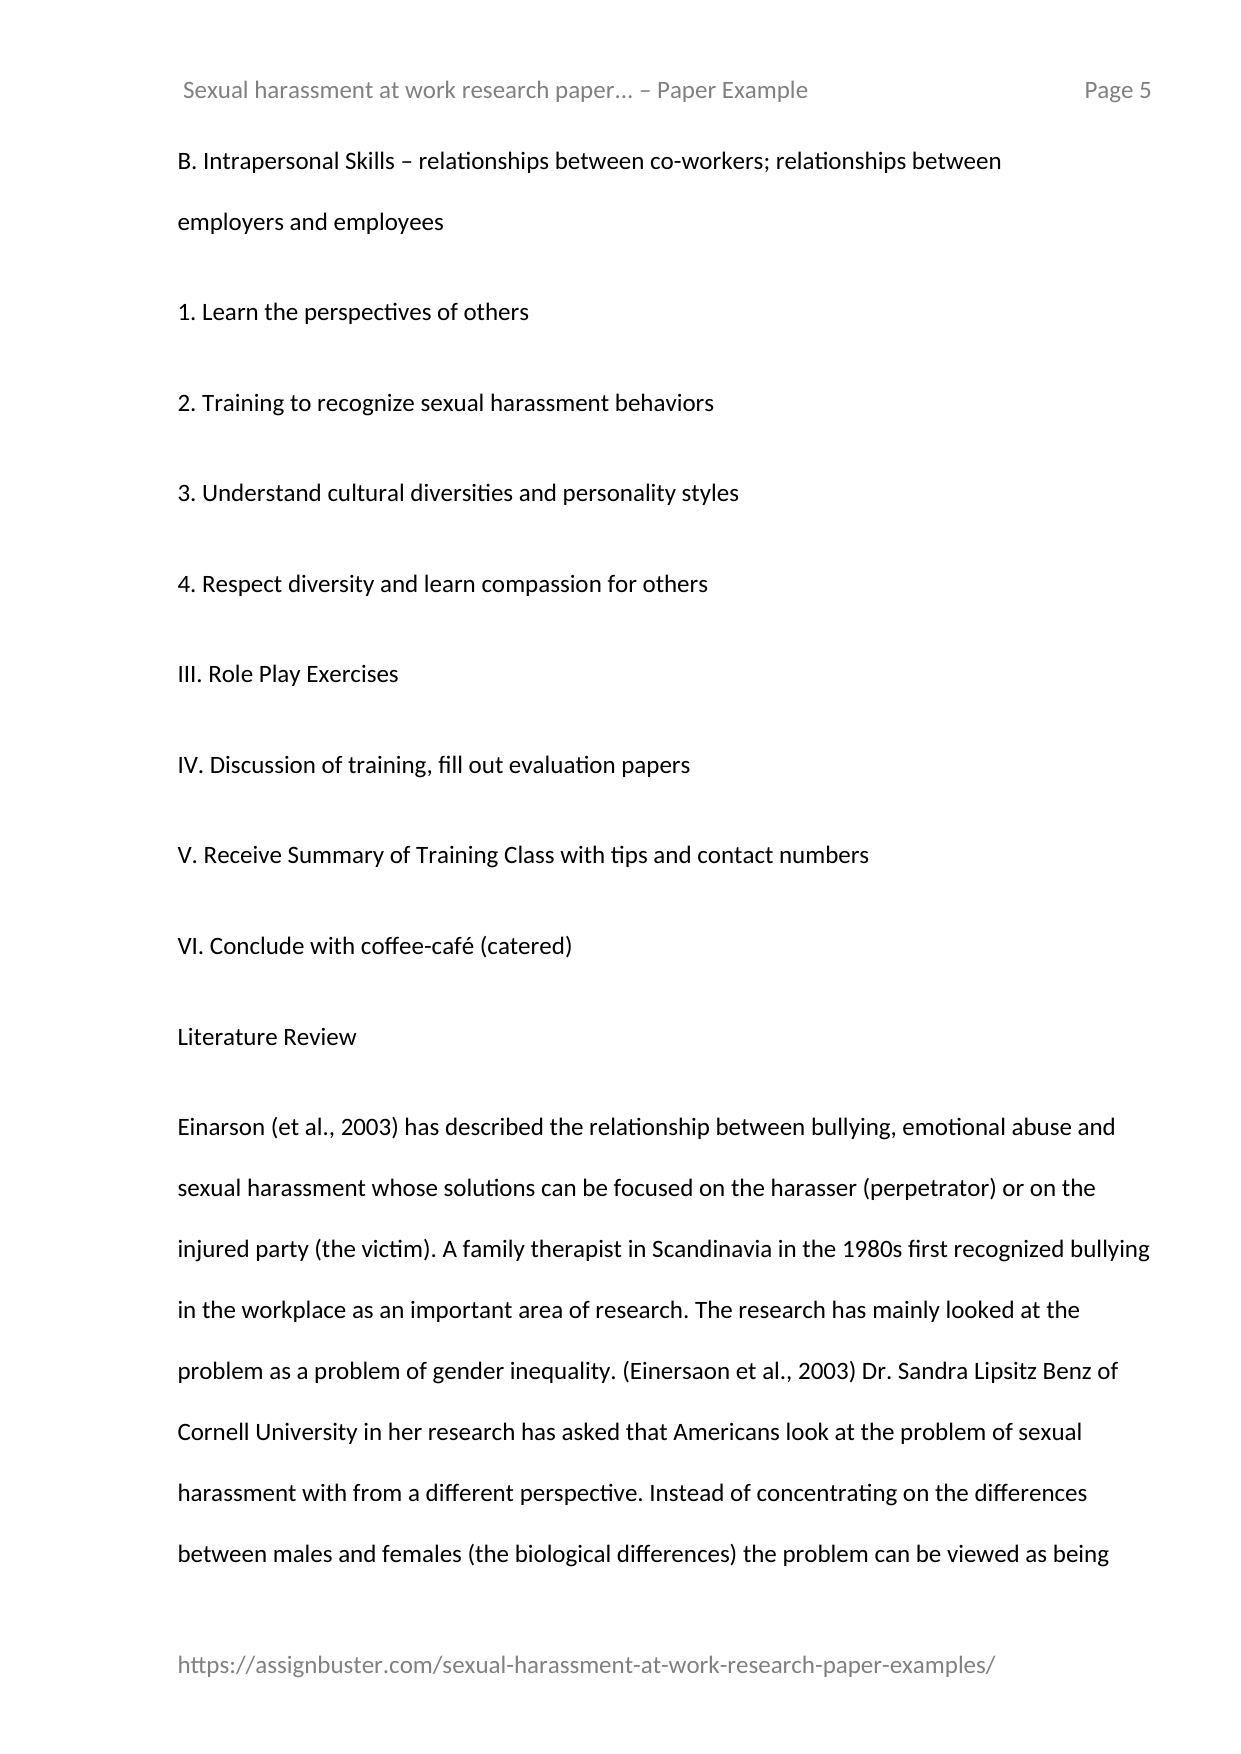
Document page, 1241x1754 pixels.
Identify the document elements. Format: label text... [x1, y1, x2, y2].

text B. Intrapersonal Skills – relationships between co-workers; relationships between employers and employees [177, 145, 1152, 237]
text VI. Conclude with coffee-café (catered) [177, 930, 1152, 961]
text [177, 1111, 1152, 1569]
text 2. Training to recognize sexual harassment behaviors [177, 387, 1152, 418]
text 1. Learn the perspectives of others [177, 297, 1152, 327]
text IV. Discussion of training, fill out evaluation papers [177, 749, 1152, 780]
text Literature Review [177, 1021, 1152, 1051]
text 3. Understand cultural diversities and personality styles [177, 478, 1152, 508]
text III. Role Play Exercises [177, 659, 1152, 689]
text 4. Respect diversity and learn compassion for others [177, 568, 1152, 599]
text V. Receive Summary of Training Class with tips and contact numbers [177, 840, 1152, 870]
